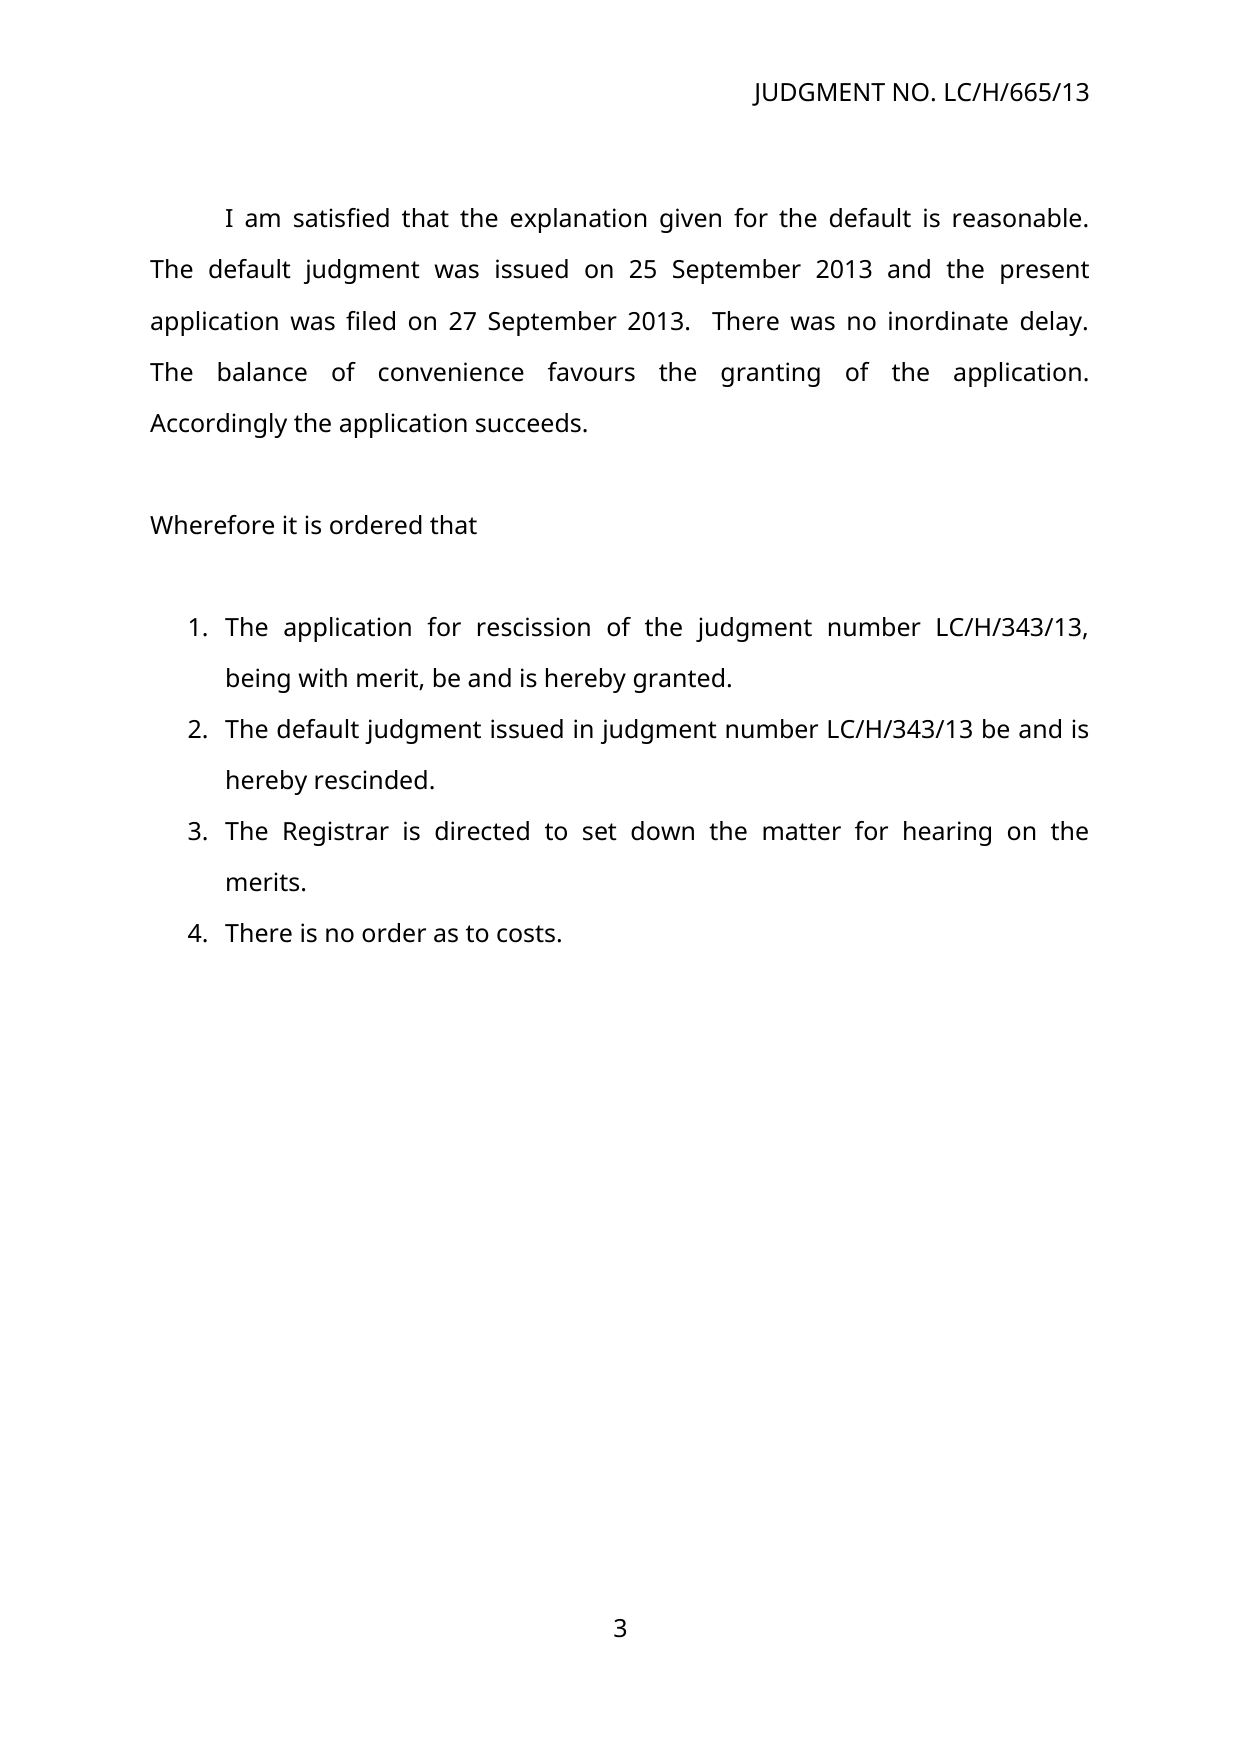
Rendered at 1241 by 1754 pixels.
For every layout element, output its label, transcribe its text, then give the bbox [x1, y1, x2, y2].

list The default judgment issued in judgment number LC/H/343/13 be and is hereby rescinded. [187, 711, 1090, 797]
list There is no order as to costs. [187, 916, 1090, 950]
text I am satisfied that the explanation given for the default is reasonable. The default judgment was issued on 25 September 2013 and the present application was filed on 27 September 2013. There was no inordinate delay. The balance of convenience favours the granting of the application. Accordingly the application succeeds. [150, 201, 1090, 439]
list The Registrar is directed to set down the matter for hearing on the merits. [187, 813, 1090, 899]
text Wherefore it is ordered that [150, 507, 1090, 541]
list The application for rescission of the judgment number LC/H/343/13, being with merit, be and is hereby granted. [187, 609, 1090, 694]
